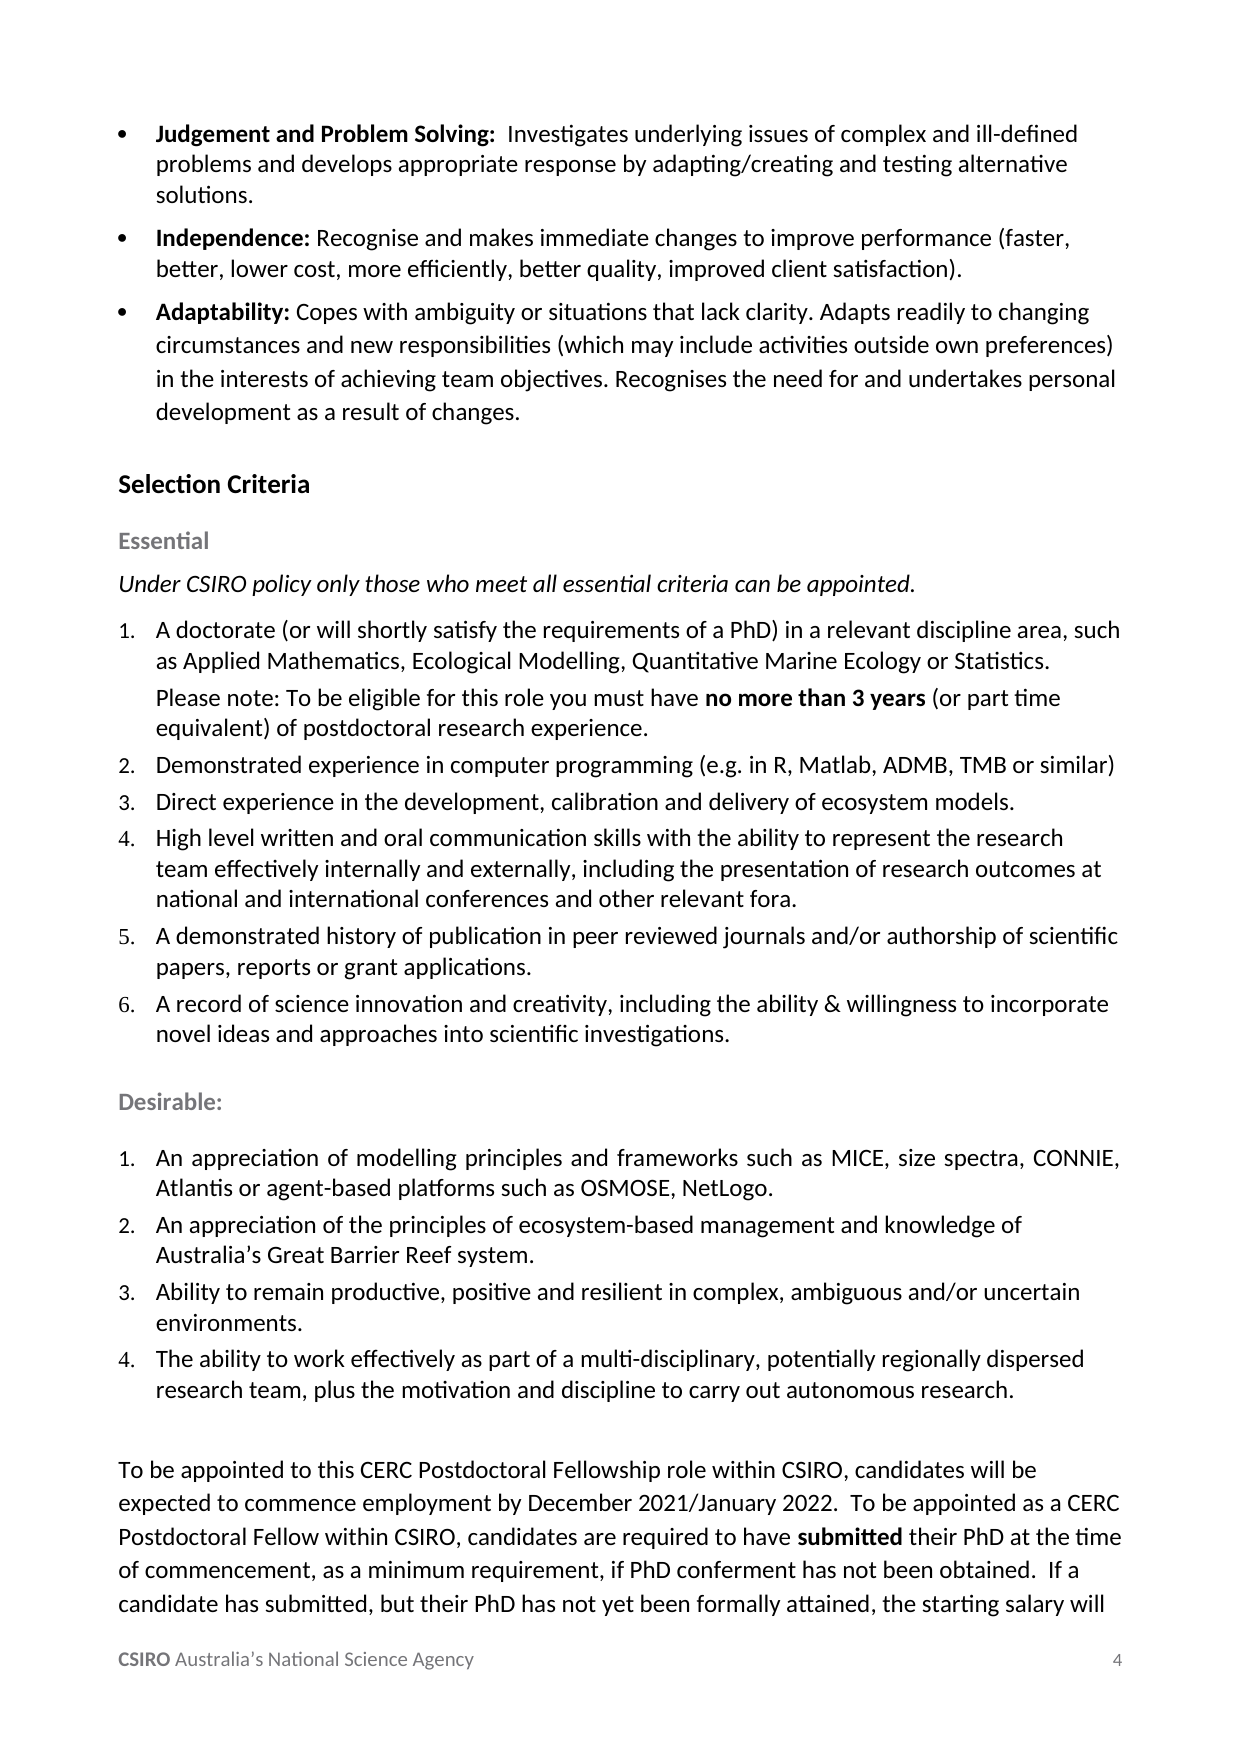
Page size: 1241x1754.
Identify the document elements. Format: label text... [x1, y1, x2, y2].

list An appreciation of modelling principles and frameworks such as MICE, size spectra, CONNIE, Atlantis or agent-based platforms such as OSMOSE, NetLogo. [118, 1142, 1122, 1203]
list Ability to remain productive, positive and resilient in complex, ambiguous and/or uncertain environments. [118, 1276, 1122, 1337]
list A record of science innovation and creativity, including the ability & willingness to incorporate novel ideas and approaches into scientific investigations. [118, 988, 1122, 1049]
text Please note: To be eligible for this role you must have no more than 3 years (or part time equivalent) of postdoctoral research experience. [156, 682, 1122, 743]
subtitle Selection Criteria [118, 467, 1122, 500]
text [118, 1454, 1122, 1619]
list An appreciation of the principles of ecosystem-based management and knowledge of Australia’s Great Barrier Reef system. [118, 1209, 1122, 1270]
list Demonstrated experience in computer programming (e.g. in R, Matlab, ADMB, TMB or similar) [118, 749, 1122, 779]
list Direct experience in the development, calibration and delivery of ecosystem models. [118, 786, 1122, 816]
list High level written and oral communication skills with the ability to represent the research team effectively internally and externally, including the presentation of research outcomes at national and international conferences and other relevant fora. [118, 823, 1122, 914]
text Under CSIRO policy only those who meet all essential criteria can be appointed. [118, 568, 1122, 599]
list A doctorate (or will shortly satisfy the requirements of a PhD) in a relevant discipline area, such as Applied Mathematics, Ecological Modelling, Quantitative Marine Ecology or Statistics. [118, 614, 1122, 676]
subtitle Desirable: [118, 1086, 1122, 1117]
subtitle Essential [118, 525, 1122, 556]
list The ability to work effectively as part of a multi-disciplinary, potentially regionally dispersed research team, plus the motivation and discipline to carry out autonomous research. [118, 1344, 1122, 1405]
list A demonstrated history of publication in peer reviewed journals and/or authorship of scientific papers, reports or grant applications. [118, 920, 1122, 981]
